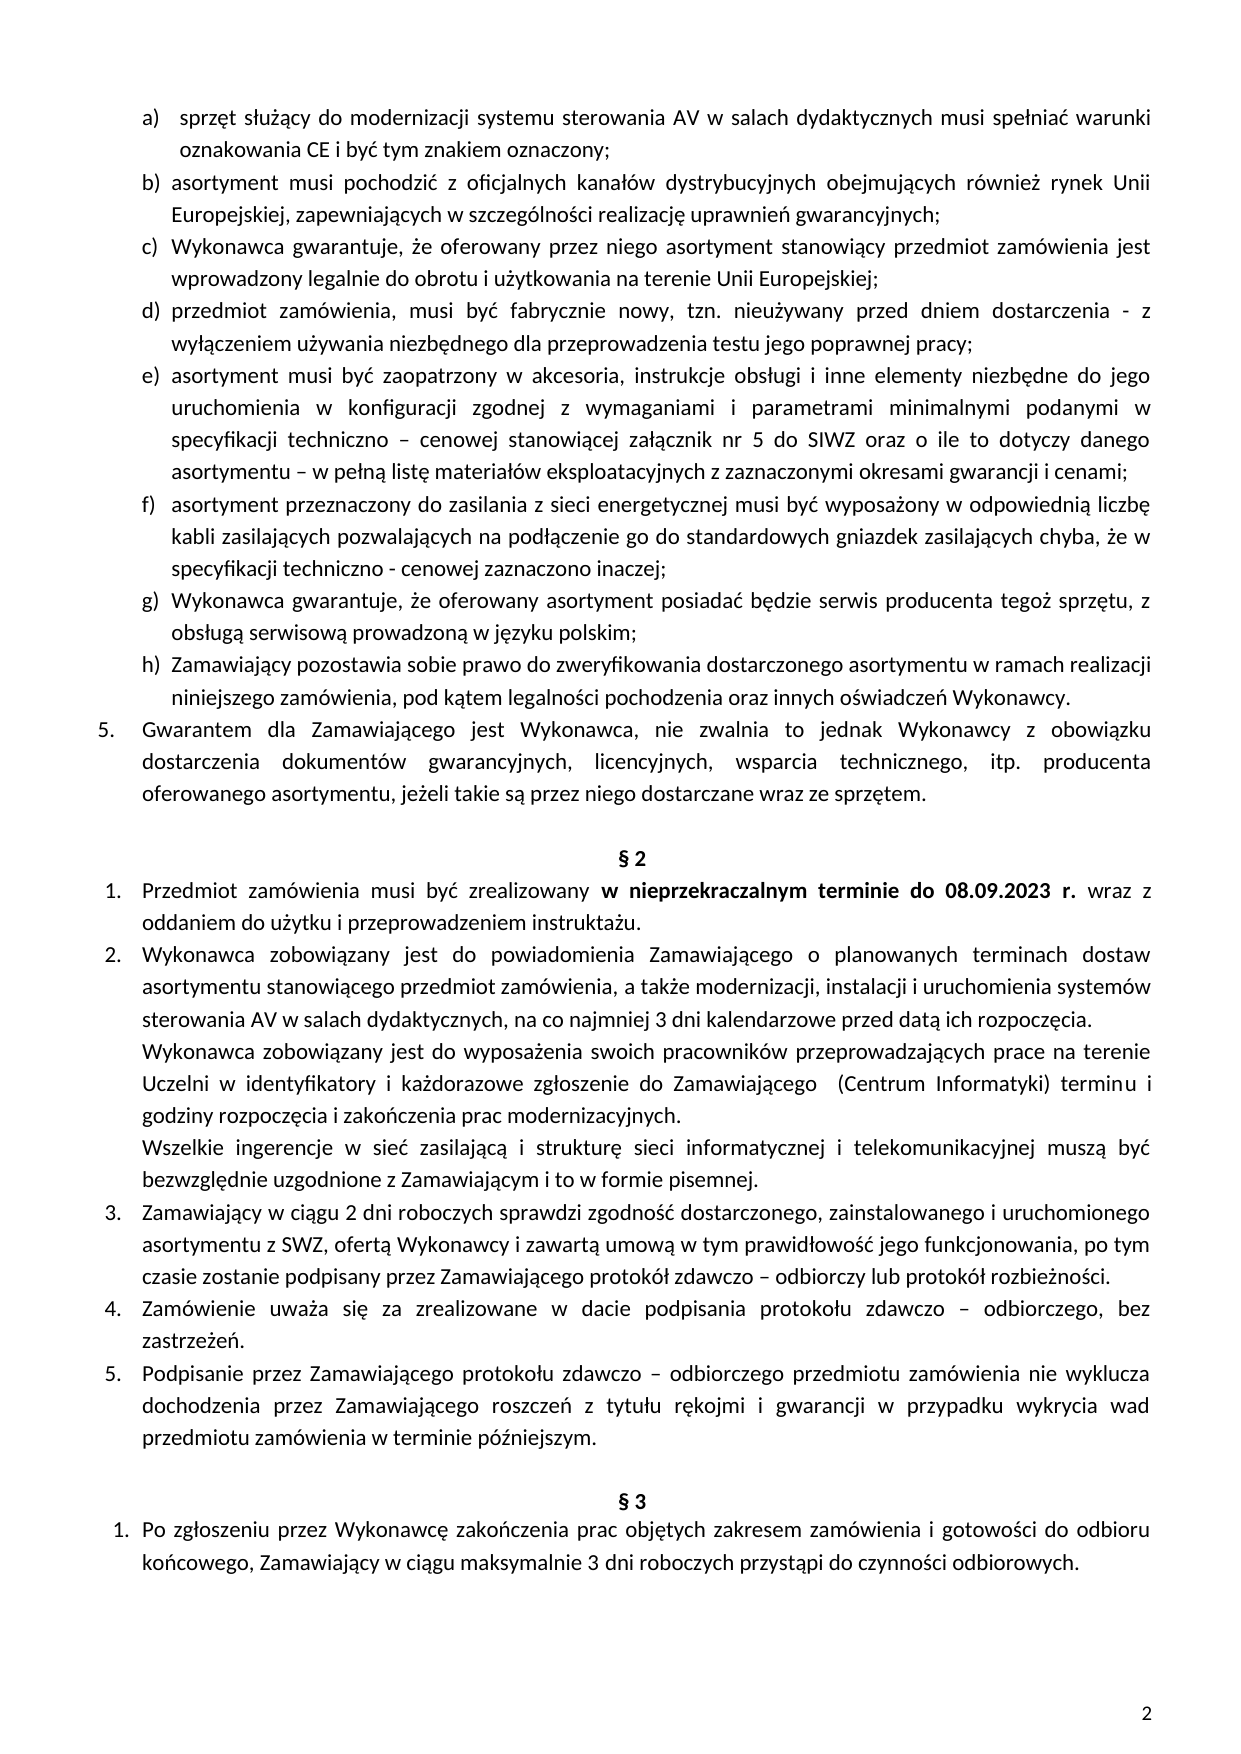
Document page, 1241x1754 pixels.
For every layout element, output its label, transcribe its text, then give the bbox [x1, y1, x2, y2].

list Wykonawca zobowiązany jest do powiadomienia Zamawiającego o planowanych terminach dostaw asortymentu stanowiącego przedmiot zamówienia, a także modernizacji, instalacji i uruchomienia systemów sterowania AV w salach dydaktycznych, na co najmniej 3 dni kalendarzowe przed datą ich rozpoczęcia. [104, 940, 1152, 1033]
list Zamawiający w ciągu 2 dni roboczych sprawdzi zgodność dostarczonego, zainstalowanego i uruchomionego asortymentu z SWZ, ofertą Wykonawcy i zawartą umową w tym prawidłowość jego funkcjonowania, po tym czasie zostanie podpisany przez Zamawiającego protokół zdawczo – odbiorczy lub protokół rozbieżności. [104, 1198, 1152, 1290]
list Podpisanie przez Zamawiającego protokołu zdawczo – odbiorczego przedmiotu zamówienia nie wyklucza dochodzenia przez Zamawiającego roszczeń z tytułu rękojmi i gwarancji w przypadku wykrycia wad przedmiotu zamówienia w terminie późniejszym. [104, 1359, 1152, 1451]
list asortyment musi pochodzić z oficjalnych kanałów dystrybucyjnych obejmujących również rynek Unii Europejskiej, zapewniających w szczególności realizację uprawnień gwarancyjnych; [142, 168, 1152, 228]
list Wykonawca gwarantuje, że oferowany asortyment posiadać będzie serwis producenta tegoż sprzętu, z obsługą serwisową prowadzoną w języku polskim; [142, 586, 1152, 646]
list Po zgłoszeniu przez Wykonawcę zakończenia prac objętych zakresem zamówienia i gotowości do odbioru końcowego, Zamawiający w ciągu maksymalnie 3 dni roboczych przystąpi do czynności odbiorowych. [112, 1516, 1152, 1576]
text § 2 [112, 844, 1152, 872]
text § 3 [112, 1487, 1152, 1516]
text Wszelkie ingerencje w sieć zasilającą i strukturę sieci informatycznej i telekomunikacyjnej muszą być bezwzględnie uzgodnione z Zamawiającym i to w formie pisemnej. [142, 1133, 1152, 1194]
list Wykonawca gwarantuje, że oferowany przez niego asortyment stanowiący przedmiot zamówienia jest wprowadzony legalnie do obrotu i użytkowania na terenie Unii Europejskiej; [142, 232, 1152, 292]
text Wykonawca zobowiązany jest do wyposażenia swoich pracowników przeprowadzających prace na terenie Uczelni w identyfikatory i każdorazowe zgłoszenie do Zamawiającego (Centrum Informatyki) terminu i godziny rozpoczęcia i zakończenia prac modernizacyjnych. [142, 1037, 1152, 1129]
list Zamawiający pozostawia sobie prawo do zweryfikowania dostarczonego asortymentu w ramach realizacji niniejszego zamówienia, pod kątem legalności pochodzenia oraz innych oświadczeń Wykonawcy. [142, 651, 1152, 711]
list sprzęt służący do modernizacji systemu sterowania AV w salach dydaktycznych musi spełniać warunki oznakowania CE i być tym znakiem oznaczony; [142, 103, 1152, 164]
list Gwarantem dla Zamawiającego jest Wykonawca, nie zwalnia to jednak Wykonawcy z obowiązku dostarczenia dokumentów gwarancyjnych, licencyjnych, wsparcia technicznego, itp. producenta oferowanego asortymentu, jeżeli takie są przez niego dostarczane wraz ze sprzętem. [97, 715, 1152, 807]
list przedmiot zamówienia, musi być fabrycznie nowy, tzn. nieużywany przed dniem dostarczenia - z wyłączeniem używania niezbędnego dla przeprowadzenia testu jego poprawnej pracy; [142, 297, 1152, 357]
list asortyment przeznaczony do zasilania z sieci energetycznej musi być wyposażony w odpowiednią liczbę kabli zasilających pozwalających na podłączenie go do standardowych gniazdek zasilających chyba, że w specyfikacji techniczno - cenowej zaznaczono inaczej; [142, 490, 1152, 582]
list asortyment musi być zaopatrzony w akcesoria, instrukcje obsługi i inne elementy niezbędne do jego uruchomienia w konfiguracji zgodnej z wymaganiami i parametrami minimalnymi podanymi w specyfikacji techniczno – cenowej stanowiącej załącznik nr 5 do SIWZ oraz o ile to dotyczy danego asortymentu – w pełną listę materiałów eksploatacyjnych z zaznaczonymi okresami gwarancji i cenami; [142, 361, 1152, 486]
list Zamówienie uważa się za zrealizowane w dacie podpisania protokołu zdawczo – odbiorczego, bez zastrzeżeń. [104, 1294, 1152, 1354]
list Przedmiot zamówienia musi być zrealizowany w nieprzekraczalnym terminie do 08.09.2023 r. wraz z oddaniem do użytku i przeprowadzeniem instruktażu. [104, 876, 1152, 936]
